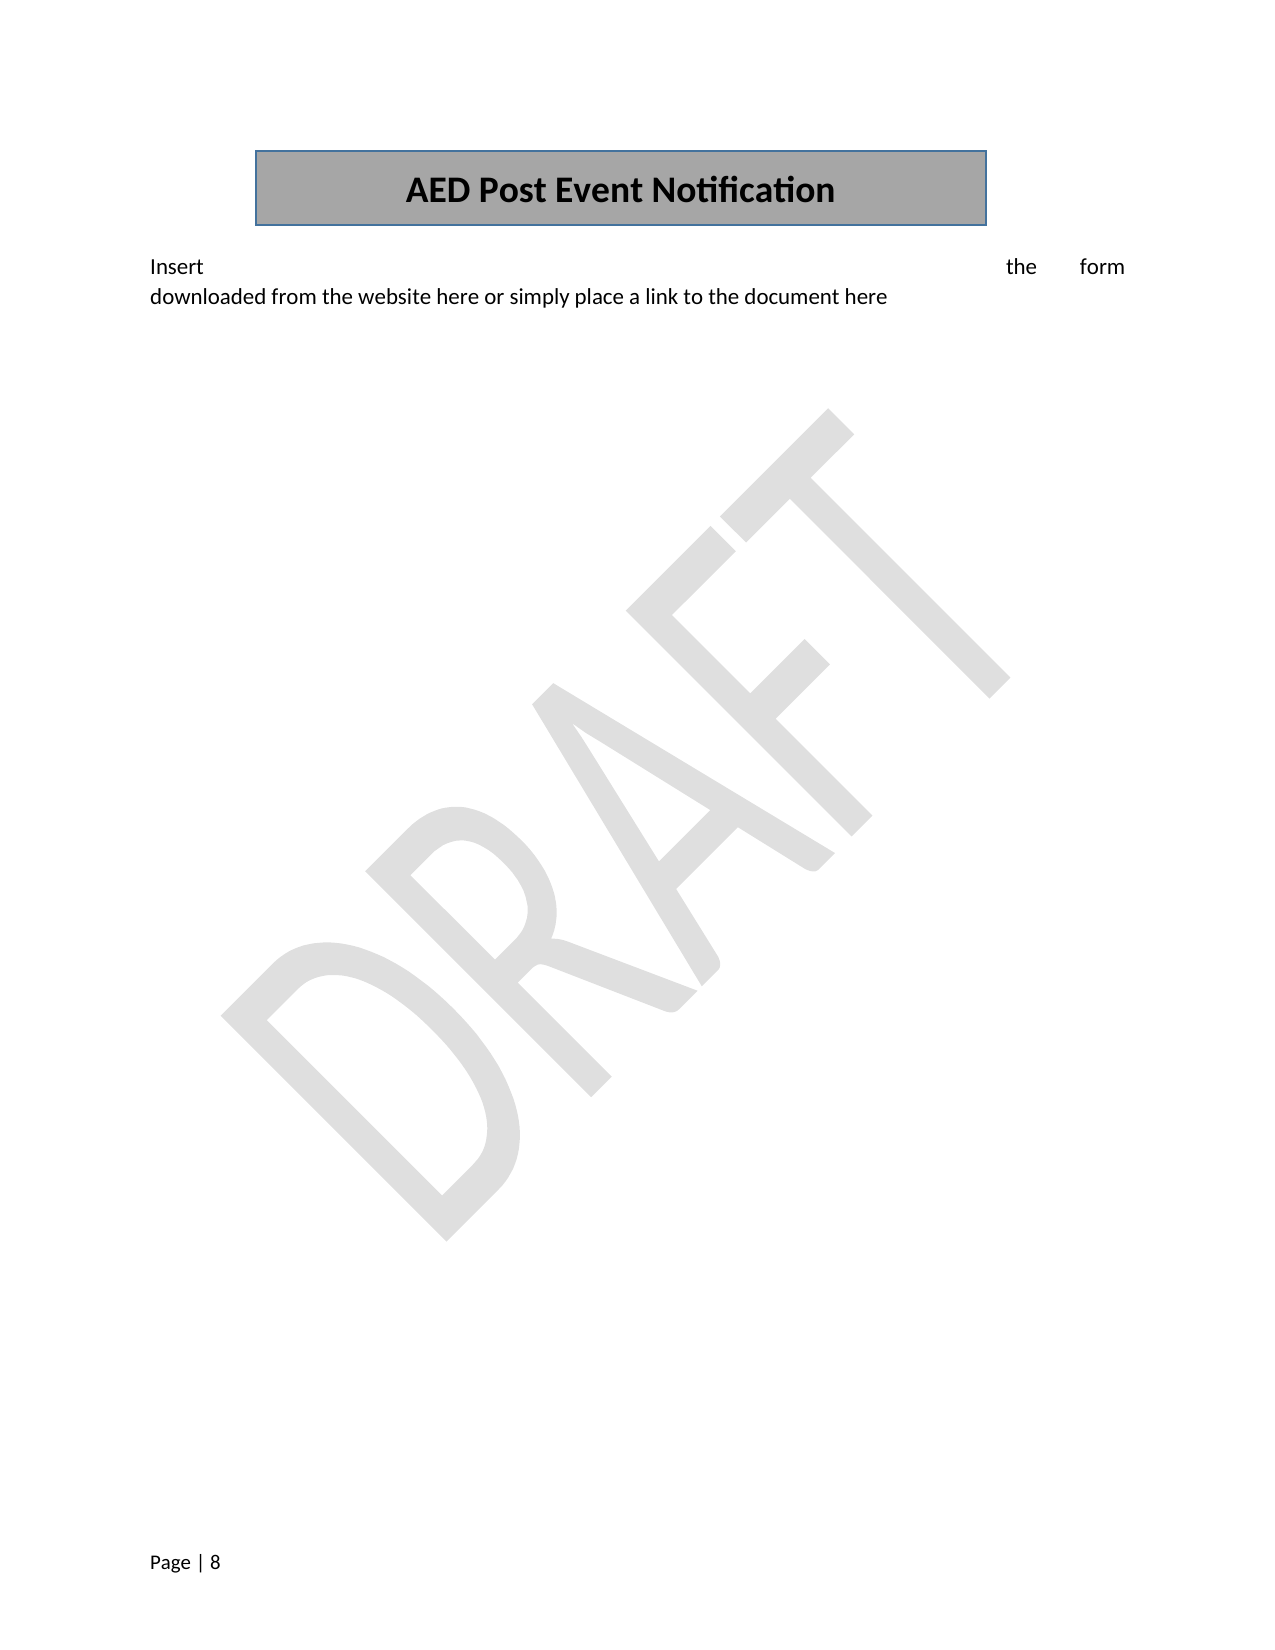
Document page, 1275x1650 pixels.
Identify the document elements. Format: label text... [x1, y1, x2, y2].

text Insert the form downloaded from the website here or simply place a link to the document here [150, 252, 1125, 310]
